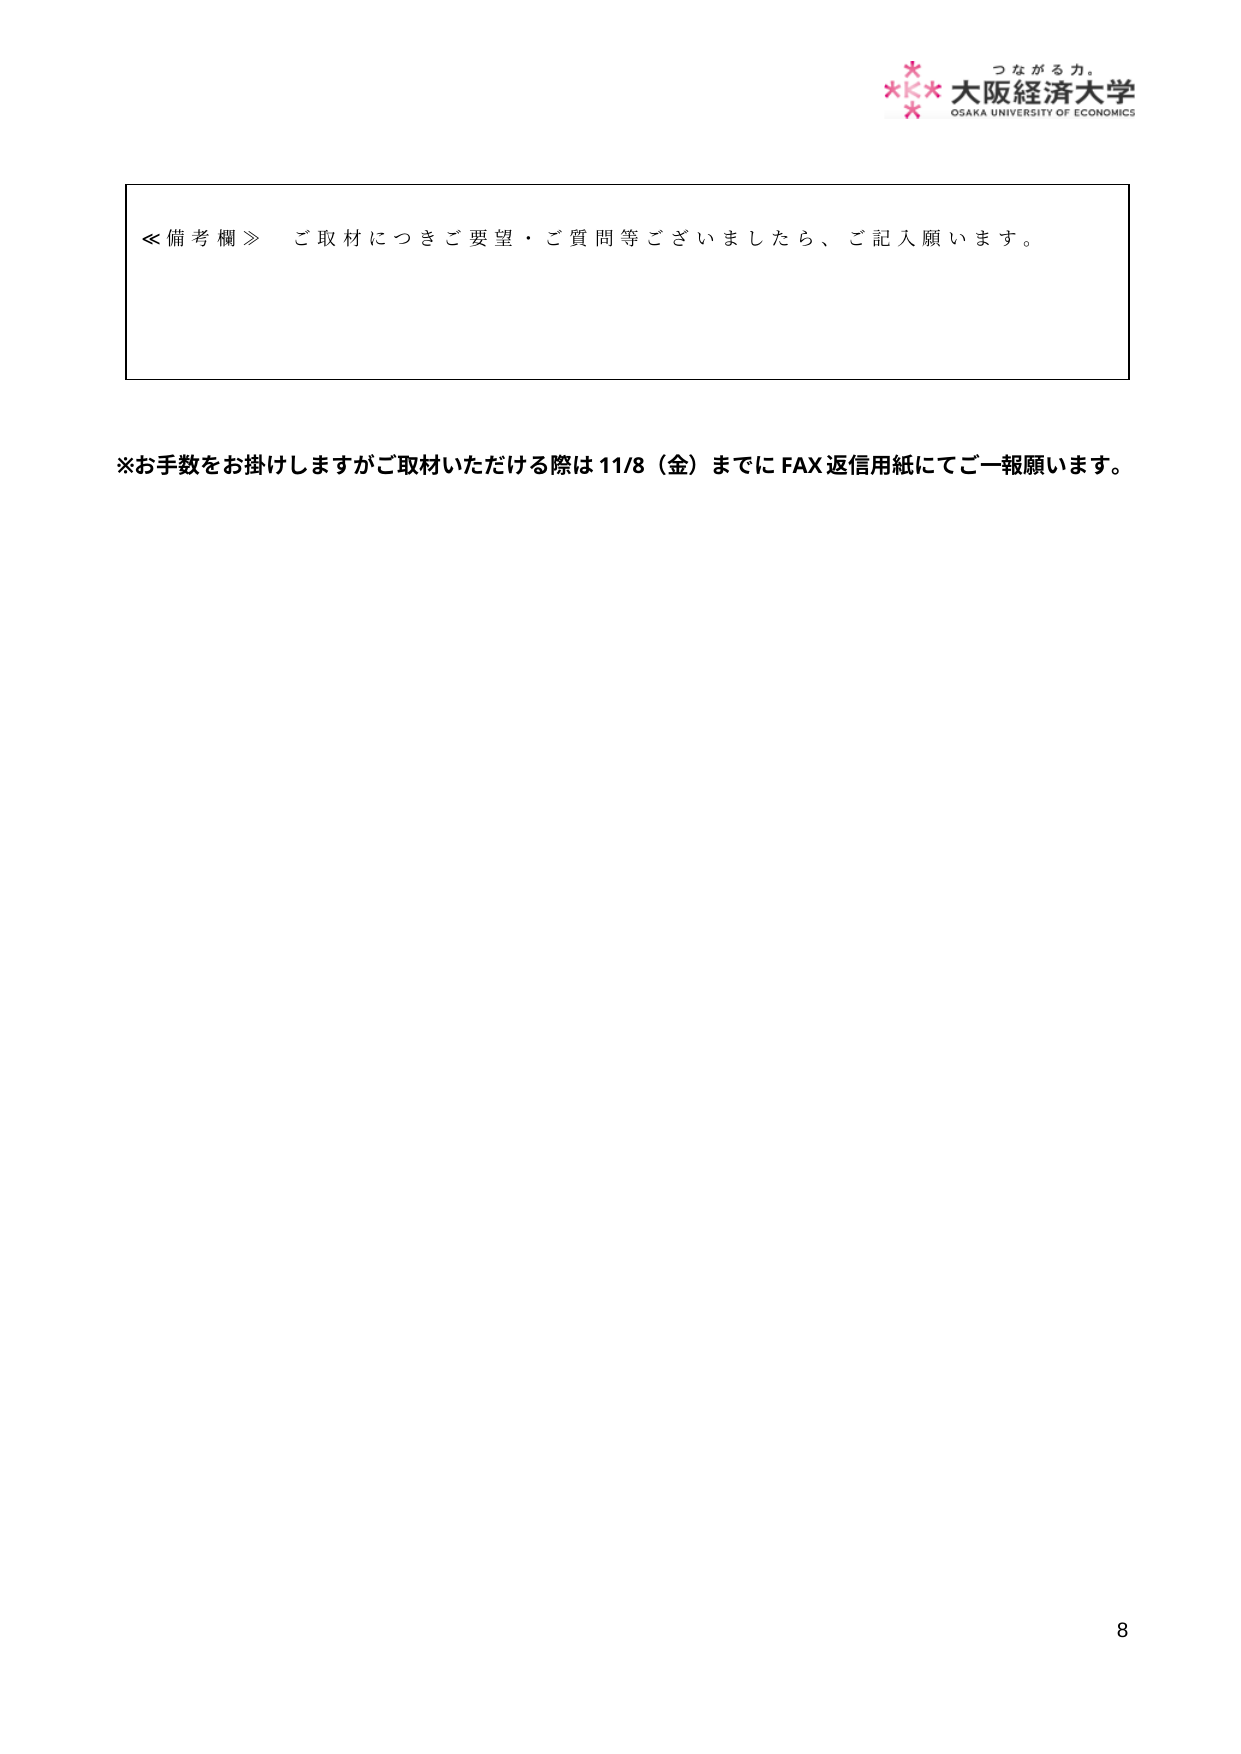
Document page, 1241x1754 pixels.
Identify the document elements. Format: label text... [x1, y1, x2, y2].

picture [884, 61, 1135, 119]
text ※お手数をお掛けしますがご取材いただける際は11/8（金）までにFAX返信用紙にてご一報願います。 [116, 446, 1142, 480]
text ≪備考欄≫ ご取材につきご要望・ご質問等ございましたら、ご記入願います。 [116, 216, 1124, 260]
